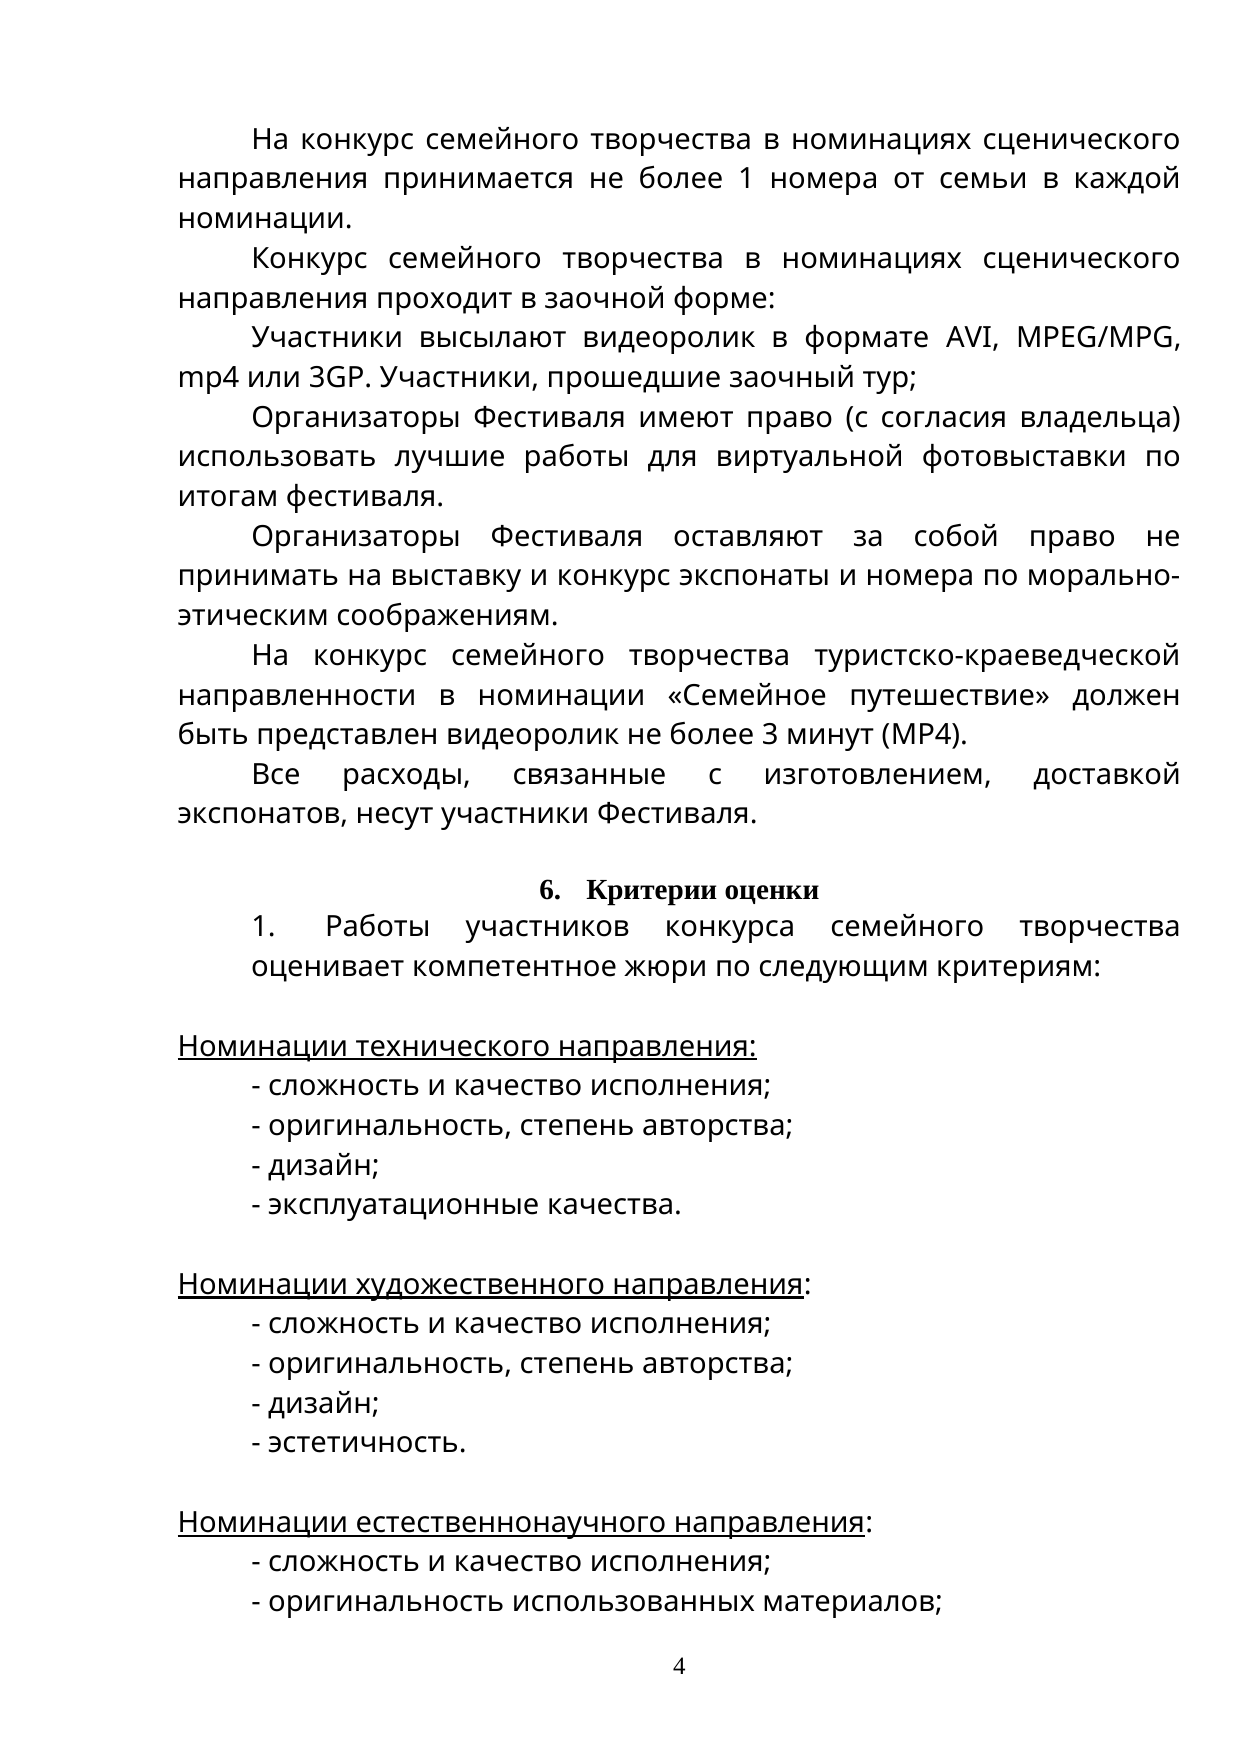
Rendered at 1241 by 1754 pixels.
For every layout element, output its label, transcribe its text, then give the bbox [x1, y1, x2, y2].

text - дизайн; [177, 1144, 1181, 1183]
list Работы участников конкурса семейного творчества оценивает компетентное жюри по следующим критериям: [251, 906, 1181, 985]
text - оригинальность, степень авторства; [177, 1104, 1181, 1144]
text - сложность и качество исполнения; [177, 1303, 1181, 1342]
text - эксплуатационные качества. [177, 1183, 1181, 1223]
text Организаторы Фестиваля оставляют за собой право не принимать на выставку и конкурс экспонаты и номера по морально-этическим соображениям. [177, 515, 1181, 634]
text - сложность и качество исполнения; [177, 1541, 1181, 1580]
text - сложность и качество исполнения; [177, 1064, 1181, 1104]
text Номинации художественного направления: [177, 1263, 1181, 1303]
text Номинации естественнонаучного направления: [177, 1501, 1181, 1541]
text - оригинальность использованных материалов; [177, 1580, 1181, 1620]
text - эстетичность. [177, 1422, 1181, 1461]
text Все расходы, связанные с изготовлением, доставкой экспонатов, несут участники Фестиваля. [177, 753, 1181, 832]
text Организаторы Фестиваля имеют право (с согласия владельца) использовать лучшие работы для виртуальной фотовыставки по итогам фестиваля. [177, 396, 1181, 515]
text Конкурс семейного творчества в номинациях сценического направления проходит в заочной форме: [177, 237, 1181, 317]
list Критерии оценки [177, 872, 1181, 906]
text - оригинальность, степень авторства; [177, 1342, 1181, 1382]
text На конкурс семейного творчества в номинациях сценического направления принимается не более 1 номера от семьи в каждой номинации. [177, 118, 1181, 237]
text Участники высылают видеоролик в формате AVI, MPEG/MPG, mp4 или 3GP. Участники, прошедшие заочный тур; [177, 317, 1181, 396]
text Номинации технического направления: [177, 1025, 1181, 1064]
text На конкурс семейного творчества туристско-краеведческой направленности в номинации «Семейное путешествие» должен быть представлен видеоролик не более 3 минут (MP4). [177, 634, 1181, 753]
text - дизайн; [177, 1382, 1181, 1422]
